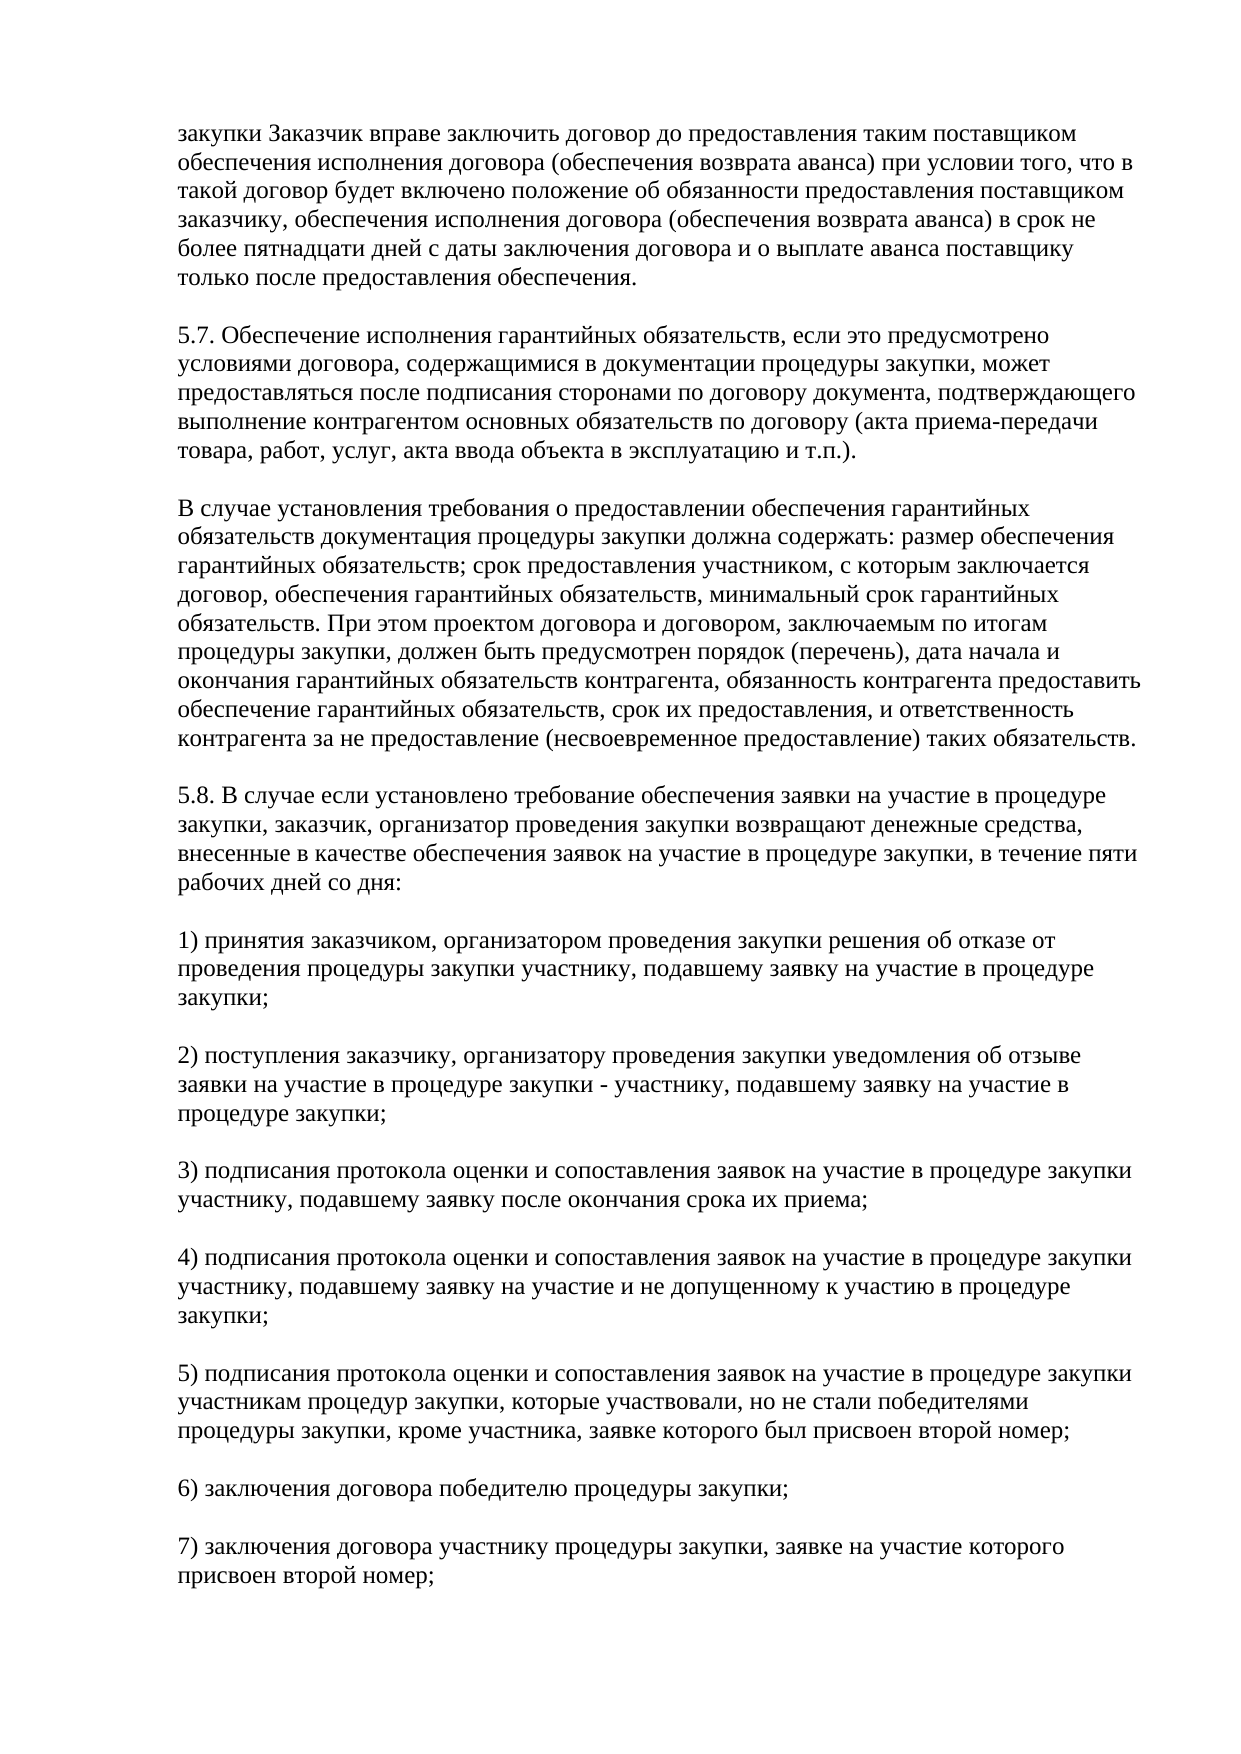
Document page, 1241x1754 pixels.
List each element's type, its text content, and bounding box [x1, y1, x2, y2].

text 3) подписания протокола оценки и сопоставления заявок на участие в процедуре закупки участнику, подавшему заявку после окончания срока их приема; [177, 1156, 1152, 1213]
text В случае установления требования о предоставлении обеспечения гарантийных обязательств документация процедуры закупки должна содержать: размер обеспечения гарантийных обязательств; срок предоставления участником, с которым заключается договор, обеспечения гарантийных обязательств, минимальный срок гарантийных обязательств. При этом проектом договора и договором, заключаемым по итогам процедуры закупки, должен быть предусмотрен порядок (перечень), дата начала и окончания гарантийных обязательств контрагента, обязанность контрагента предоставить обеспечение гарантийных обязательств, срок их предоставления, и ответственность контрагента за не предоставление (несвоевременное предоставление) таких обязательств. [177, 493, 1152, 751]
text 5) подписания протокола оценки и сопоставления заявок на участие в процедуре закупки участникам процедур закупки, которые участвовали, но не стали победителями процедуры закупки, кроме участника, заявке которого был присвоен второй номер; [177, 1358, 1152, 1444]
text 7) заключения договора участнику процедуры закупки, заявке на участие которого присвоен второй номер; [177, 1531, 1152, 1588]
text 5.7. Обеспечение исполнения гарантийных обязательств, если это предусмотрено условиями договора, содержащимися в документации процедуры закупки, может предоставляться после подписания сторонами по договору документа, подтверждающего выполнение контрагентом основных обязательств по договору (акта приема-передачи товара, работ, услуг, акта ввода объекта в эксплуатацию и т.п.). [177, 320, 1152, 463]
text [177, 118, 1152, 291]
text 5.8. В случае если установлено требование обеспечения заявки на участие в процедуре закупки, заказчик, организатор проведения закупки возвращают денежные средства, внесенные в качестве обеспечения заявок на участие в процедуре закупки, в течение пяти рабочих дней со дня: [177, 781, 1152, 896]
text 1) принятия заказчиком, организатором проведения закупки решения об отказе от проведения процедуры закупки участнику, подавшему заявку на участие в процедуре закупки; [177, 925, 1152, 1011]
text 4) подписания протокола оценки и сопоставления заявок на участие в процедуре закупки участнику, подавшему заявку на участие и не допущенному к участию в процедуре закупки; [177, 1242, 1152, 1328]
text 2) поступления заказчику, организатору проведения закупки уведомления об отзыве заявки на участие в процедуре закупки - участнику, подавшему заявку на участие в процедуре закупки; [177, 1040, 1152, 1126]
text 6) заключения договора победителю процедуры закупки; [177, 1473, 1152, 1502]
